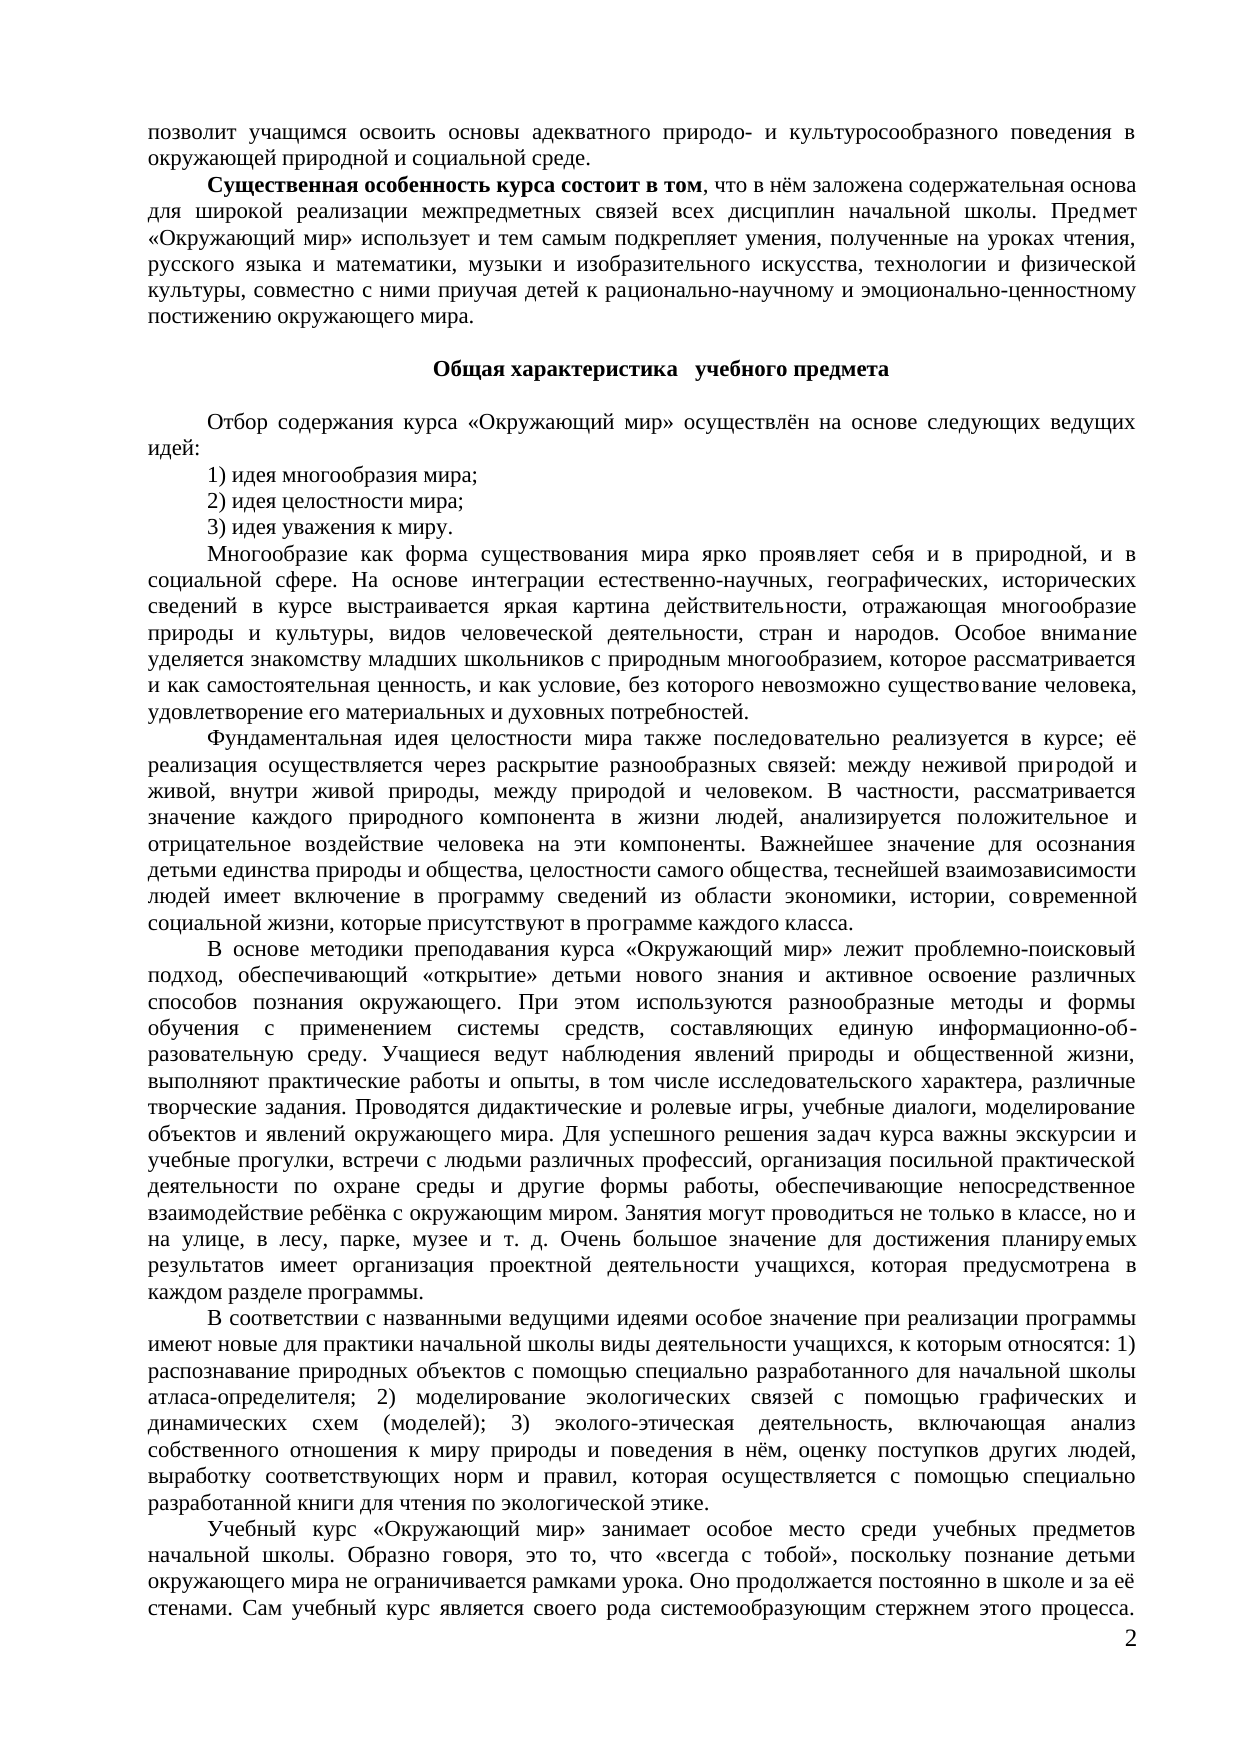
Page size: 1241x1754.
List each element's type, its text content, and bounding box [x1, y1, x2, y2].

text Фундаментальная идея целостности мира также последовательно реализуется в курсе; её реализация осуществляется через раскрытие разнообразных связей: между неживой природой и живой, внутри живой природы, между природой и человеком. В частности, рассматривается значение каждого природного компонента в жизни людей, анализируется положительное и отрицательное воздействие человека на эти компоненты. Важнейшее значение для осознания детьми единства природы и общества, целостности самого общества, теснейшей взаимозависимости людей имеет включение в программу сведений из области экономики, истории, современной социальной жизни, которые присутствуют в программе каждого класса. [148, 724, 1137, 935]
text 3) идея уважения к миру. [148, 513, 1137, 540]
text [148, 1515, 1137, 1620]
text В основе методики преподавания курса «Окружающий мир» лежит проблемно-поисковый подход, обеспечивающий «открытие» детьми нового знания и активное освоение различных способов познания окружающего. При этом используются разнообразные методы и формы обучения с применением системы средств, составляющих единую информационно-образовательную среду. Учащиеся ведут наблюдения явлений природы и общественной жизни, выполняют практические работы и опыты, в том числе исследовательского характера, различные творческие задания. Проводятся дидактические и ролевые игры, учебные диалоги, моделирование объектов и явлений окружающего мира. Для успешного решения задач курса важны экскурсии и учебные прогулки, встречи с людьми различных профессий, организация посильной практической деятельности по охране среды и другие формы работы, обеспечивающие непосредственное взаимодействие ребёнка с окружающим миром. Занятия могут проводиться не только в классе, но и на улице, в лесу, парке, музее и т. д. Очень большое значение для достижения планируемых результатов имеет организация проектной деятельности учащихся, которая предусмотрена в каждом разделе программы. [148, 935, 1137, 1304]
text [148, 118, 1137, 171]
text В соответствии с названными ведущими идеями особое значение при реализации программы имеют новые для практики начальной школы виды деятельности учащихся, к которым относятся: 1) распознавание природных объектов с помощью специально разработанного для начальной школы атласа-определителя; 2) моделирование экологических связей с помощью графических и динамических схем (моделей); 3) эколого-этическая деятельность, включающая анализ собственного отношения к миру природы и поведения в нём, оценку поступков других людей, выработку соответствующих норм и правил, которая осуществляется с помощью специально разработанной книги для чтения по экологической этике. [148, 1304, 1137, 1515]
text Отбор содержания курса «Окружающий мир» осуществлён на основе следующих ведущих идей: [148, 408, 1137, 461]
text Существенная особенность курса состоит в том, что в нём заложена содержательная основа для широкой реализации межпредметных связей всех дисциплин начальной школы. Предмет «Окружающий мир» использует и тем самым подкрепляет умения, полученные на уроках чтения, русского языка и математики, музыки и изобразительного искусства, технологии и физической культуры, совместно с ними приучая детей к рационально-научному и эмоционально-ценностному постижению окружающего мира. [148, 171, 1137, 329]
text Общая характеристика учебного предмета [185, 355, 1137, 382]
text 2) идея целостности мира; [148, 487, 1137, 513]
text Многообразие как форма существования мира ярко проявляет себя и в природной, и в социальной сфере. На основе интеграции естественно-научных, географических, исторических сведений в курсе выстраивается яркая картина действительности, отражающая многообразие природы и культуры, видов человеческой деятельности, стран и народов. Особое внимание уделяется знакомству младших школьников с природным многообразием, которое рассматривается и как самостоятельная ценность, и как условие, без которого невозможно существование человека, удовлетворение его материальных и духовных потребностей. [148, 540, 1137, 724]
text 1) идея многообразия мира; [148, 461, 1137, 487]
